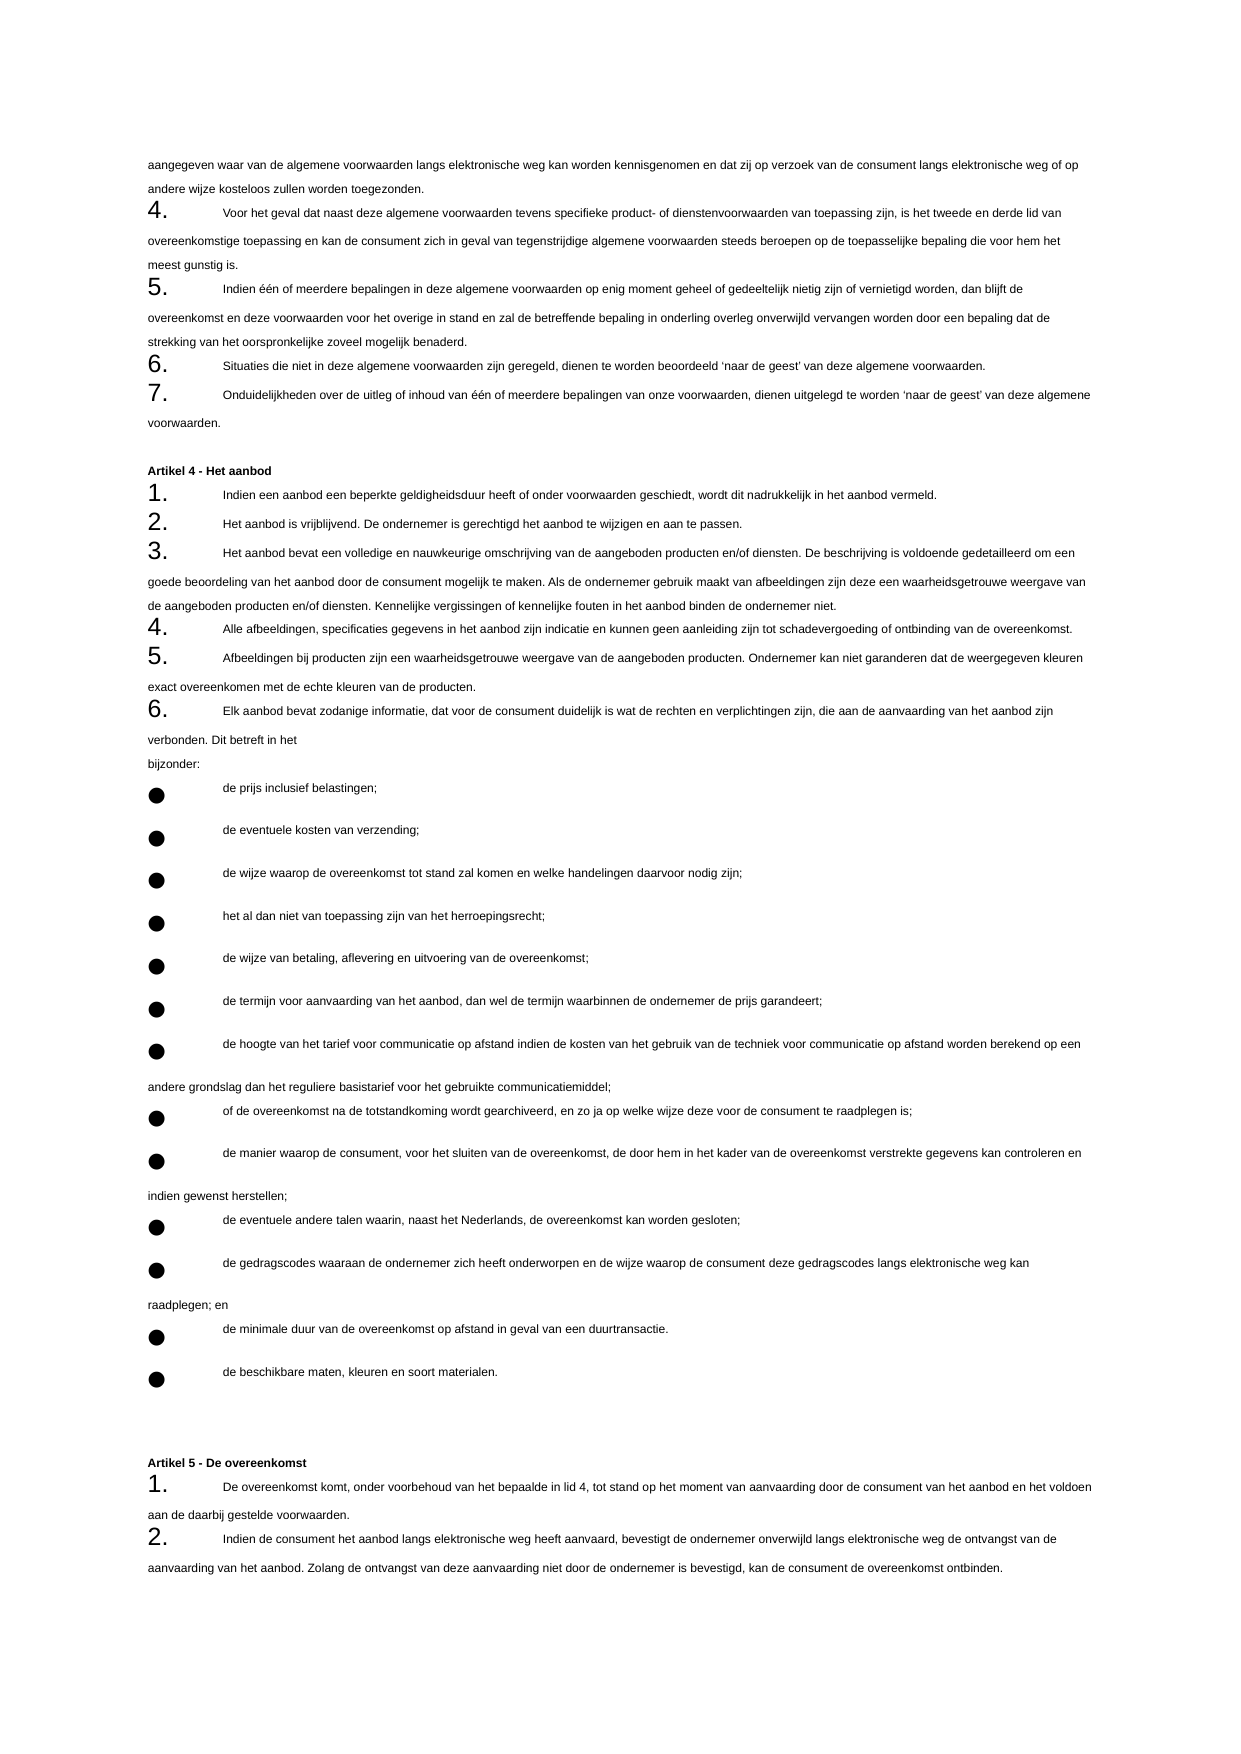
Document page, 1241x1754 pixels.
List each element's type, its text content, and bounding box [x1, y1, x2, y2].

list Situaties die niet in deze algemene voorwaarden zijn geregeld, dienen te worden beoordeeld ‘naar de geest’ van deze algemene voorwaarden. [147, 349, 1093, 378]
list Alle afbeeldingen, specificaties gegevens in het aanbod zijn indicatie en kunnen geen aanleiding zijn tot schadevergoeding of ontbinding van de overeenkomst. [147, 612, 1093, 641]
list Indien één of meerdere bepalingen in deze algemene voorwaarden op enig moment geheel of gedeeltelijk nietig zijn of vernietigd worden, dan blijft de overeenkomst en deze voorwaarden voor het overige in stand en zal de betreffende bepaling in onderling overleg onverwijld vervangen worden door een bepaling dat de strekking van het oorspronkelijke zoveel mogelijk benaderd. [147, 272, 1093, 349]
list Het aanbod bevat een volledige en nauwkeurige omschrijving van de aangeboden producten en/of diensten. De beschrijving is voldoende gedetailleerd om een goede beoordeling van het aanbod door de consument mogelijk te maken. Als de ondernemer gebruik maakt van afbeeldingen zijn deze een waarheidsgetrouwe weergave van de aangeboden producten en/of diensten. Kennelijke vergissingen of kennelijke fouten in het aanbod binden de ondernemer niet. [147, 536, 1093, 612]
list Het aanbod is vrijblijvend. De ondernemer is gerechtigd het aanbod te wijzigen en aan te passen. [147, 507, 1093, 536]
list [147, 148, 1093, 196]
list de minimale duur van de overeenkomst op afstand in geval van een duurtransactie. [147, 1312, 1093, 1355]
list de wijze waarop de overeenkomst tot stand zal komen en welke handelingen daarvoor nodig zijn; [147, 856, 1093, 899]
list de wijze van betaling, aflevering en uitvoering van de overeenkomst; [147, 941, 1093, 984]
list de beschikbare maten, kleuren en soort materialen. [147, 1355, 1093, 1398]
list Indien de consument het aanbod langs elektronische weg heeft aanvaard, bevestigt de ondernemer onverwijld langs elektronische weg de ontvangst van de aanvaarding van het aanbod. Zolang de ontvangst van deze aanvaarding niet door de ondernemer is bevestigd, kan de consument de overeenkomst ontbinden. [147, 1522, 1093, 1575]
text Artikel 5 - De overeenkomst [147, 1446, 1093, 1469]
list de eventuele kosten van verzending; [147, 813, 1093, 856]
list de manier waarop de consument, voor het sluiten van de overeenkomst, de door hem in het kader van de overeenkomst verstrekte gegevens kan controleren en indien gewenst herstellen; [147, 1136, 1093, 1203]
list de termijn voor aanvaarding van het aanbod, dan wel de termijn waarbinnen de ondernemer de prijs garandeert; [147, 984, 1093, 1027]
list de prijs inclusief belastingen; [147, 771, 1093, 813]
list de gedragscodes waaraan de ondernemer zich heeft onderworpen en de wijze waarop de consument deze gedragscodes langs elektronische weg kan raadplegen; en [147, 1246, 1093, 1312]
list de hoogte van het tarief voor communicatie op afstand indien de kosten van het gebruik van de techniek voor communicatie op afstand worden berekend op een andere grondslag dan het reguliere basistarief voor het gebruikte communicatiemiddel; [147, 1027, 1093, 1093]
list Voor het geval dat naast deze algemene voorwaarden tevens specifieke product- of dienstenvoorwaarden van toepassing zijn, is het tweede en derde lid van overeenkomstige toepassing en kan de consument zich in geval van tegenstrijdige algemene voorwaarden steeds beroepen op de toepasselijke bepaling die voor hem het meest gunstig is. [147, 196, 1093, 272]
list of de overeenkomst na de totstandkoming wordt gearchiveerd, en zo ja op welke wijze deze voor de consument te raadplegen is; [147, 1093, 1093, 1136]
list Elk aanbod bevat zodanige informatie, dat voor de consument duidelijk is wat de rechten en verplichtingen zijn, die aan de aanvaarding van het aanbod zijn verbonden. Dit betreft in het bijzonder: [147, 694, 1093, 771]
text Artikel 4 - Het aanbod [147, 454, 1093, 478]
list de eventuele andere talen waarin, naast het Nederlands, de overeenkomst kan worden gesloten; [147, 1203, 1093, 1246]
list De overeenkomst komt, onder voorbehoud van het bepaalde in lid 4, tot stand op het moment van aanvaarding door de consument van het aanbod en het voldoen aan de daarbij gestelde voorwaarden. [147, 1469, 1093, 1522]
list het al dan niet van toepassing zijn van het herroepingsrecht; [147, 899, 1093, 941]
list Indien een aanbod een beperkte geldigheidsduur heeft of onder voorwaarden geschiedt, wordt dit nadrukkelijk in het aanbod vermeld. [147, 478, 1093, 507]
list Afbeeldingen bij producten zijn een waarheidsgetrouwe weergave van de aangeboden producten. Ondernemer kan niet garanderen dat de weergegeven kleuren exact overeenkomen met de echte kleuren van de producten. [147, 641, 1093, 694]
list Onduidelijkheden over de uitleg of inhoud van één of meerdere bepalingen van onze voorwaarden, dienen uitgelegd te worden ‘naar de geest’ van deze algemene voorwaarden. [147, 378, 1093, 430]
